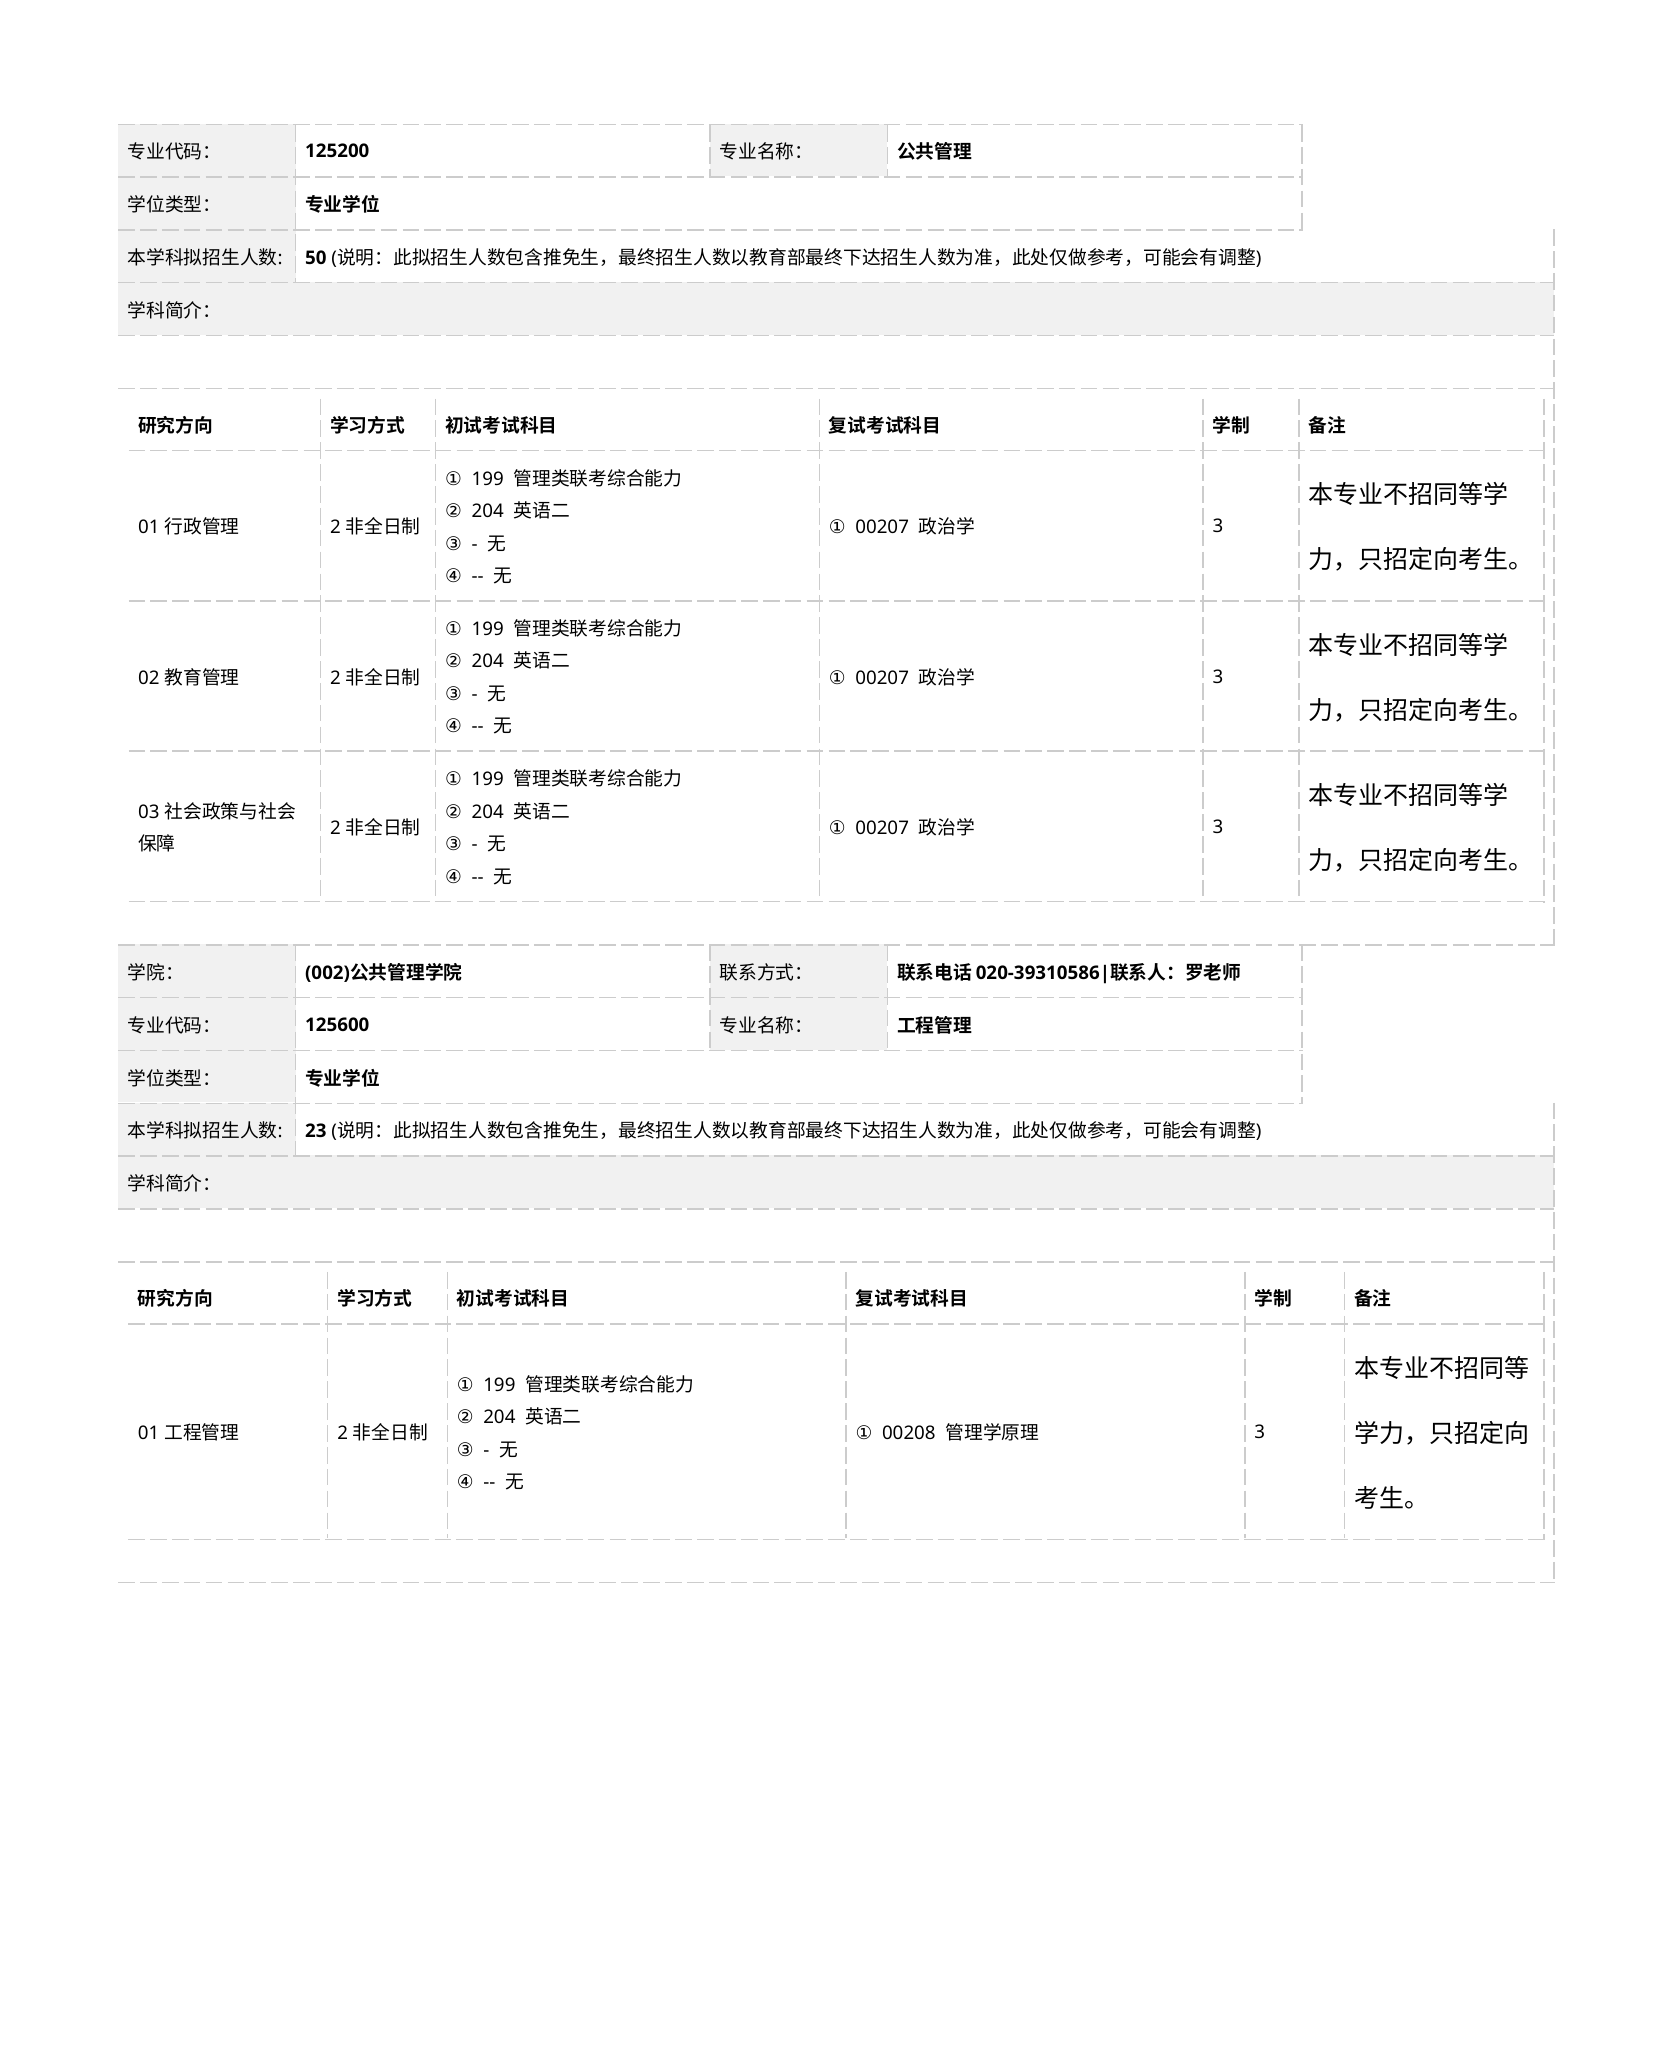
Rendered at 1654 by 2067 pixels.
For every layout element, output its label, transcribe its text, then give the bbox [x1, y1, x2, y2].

table_cell 专业名称： [710, 124, 887, 176]
table_cell [118, 1261, 1554, 1582]
table_cell 学科简介： [118, 1155, 1554, 1208]
table_cell 工程管理 [888, 997, 1302, 1050]
table_cell 本学科拟招生人数: [118, 229, 296, 282]
table_cell (002)公共管理学院 [296, 944, 710, 997]
table_cell 联系方式： [710, 944, 887, 997]
table_cell 联系电话020-39310586|联系人：罗老师 [888, 944, 1302, 997]
table_cell 学位类型： [118, 176, 296, 229]
table_cell 125200 [296, 124, 710, 176]
table_cell 50 (说明：此拟招生人数包含推免生，最终招生人数以教育部最终下达招生人数为准，此处仅做参考，可能会有调整) [296, 229, 1554, 282]
table_cell 学院： [118, 944, 296, 997]
table_cell 专业学位 [296, 1050, 1302, 1102]
table_cell 125600 [296, 997, 710, 1050]
table_cell 公共管理 [888, 124, 1302, 176]
table_cell 专业名称： [710, 997, 887, 1050]
table_cell 专业代码： [118, 124, 296, 176]
table_cell [118, 335, 1554, 387]
table_cell 学位类型： [118, 1050, 296, 1102]
table_cell [118, 1208, 1554, 1261]
table_cell 23 (说明：此拟招生人数包含推免生，最终招生人数以教育部最终下达招生人数为准，此处仅做参考，可能会有调整) [296, 1103, 1554, 1155]
table_cell 专业代码： [118, 997, 296, 1050]
table_cell 专业学位 [296, 176, 1302, 229]
table_cell 本学科拟招生人数: [118, 1103, 296, 1155]
table_cell 学科简介： [118, 282, 1554, 335]
table_cell [118, 388, 1554, 944]
